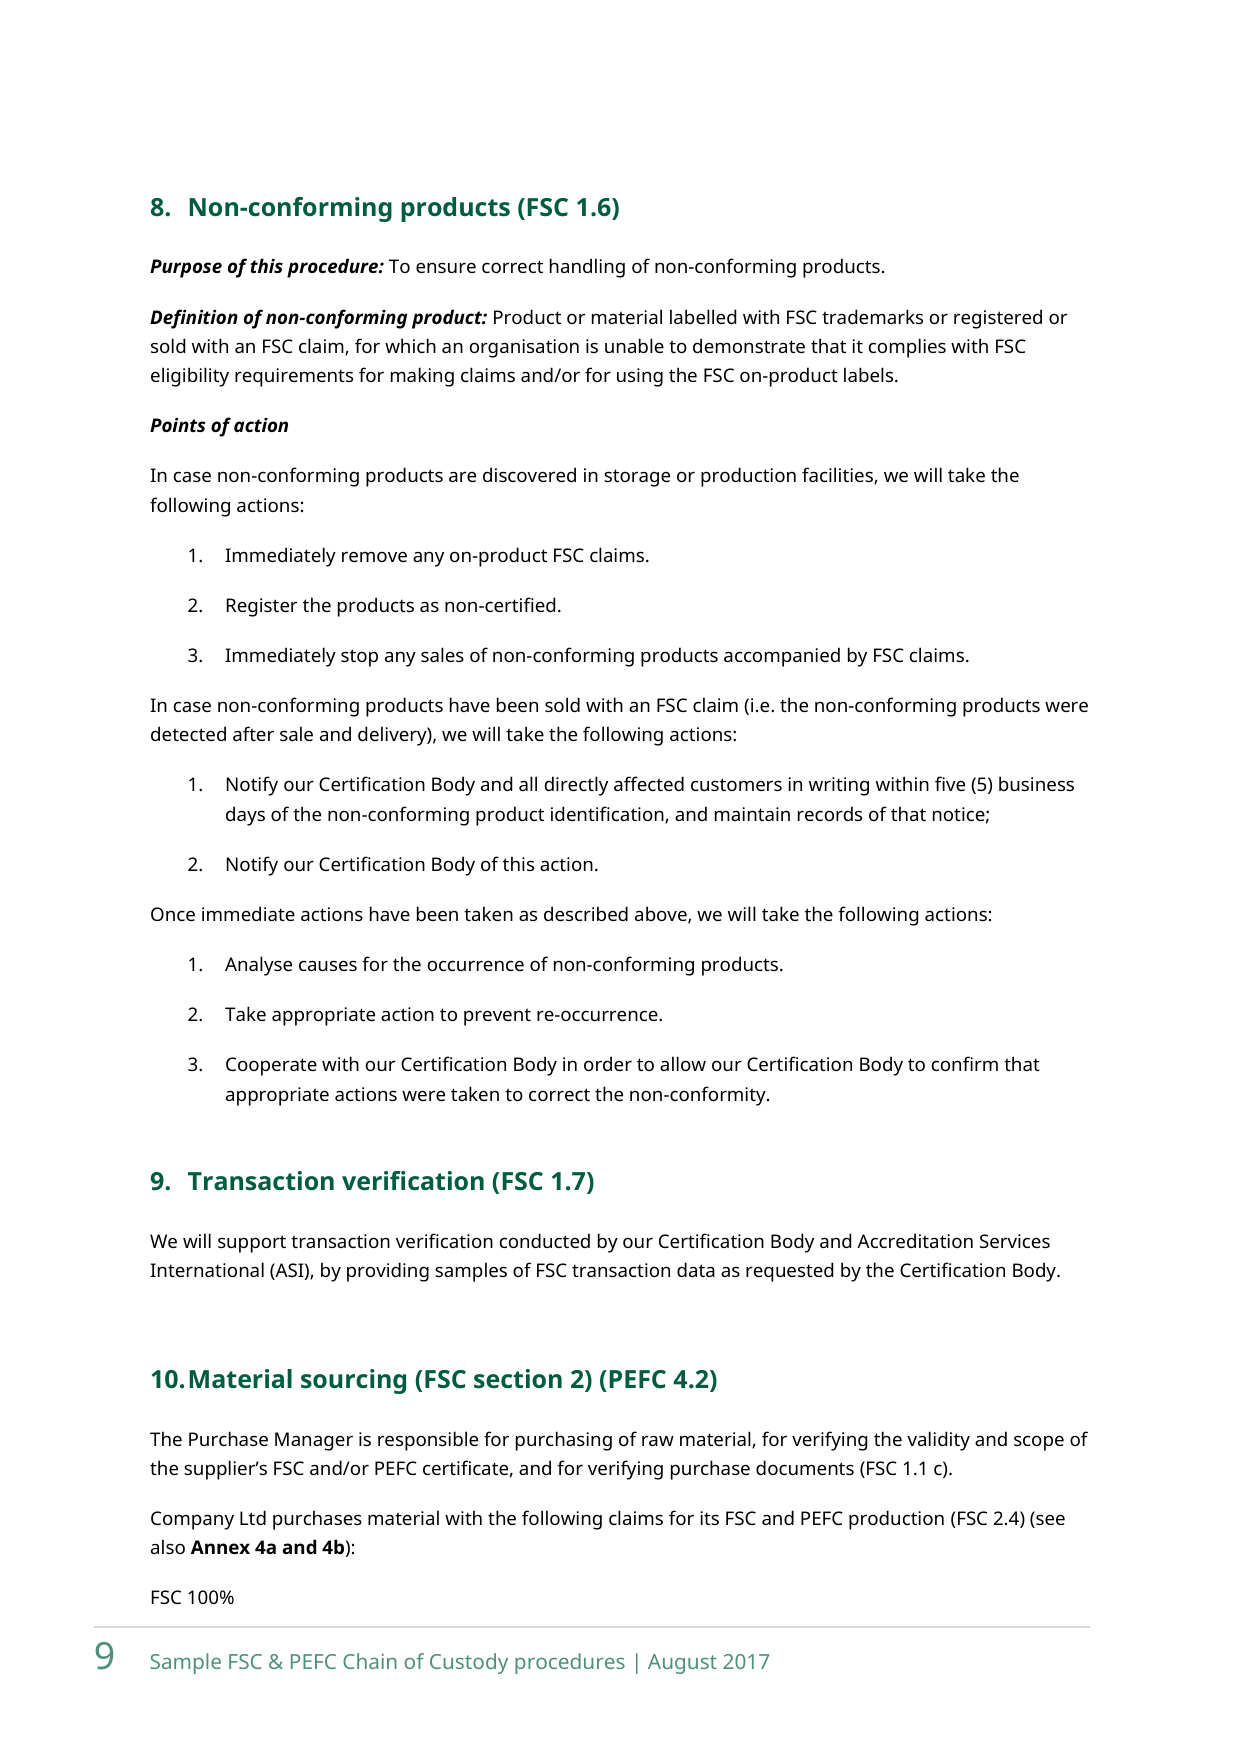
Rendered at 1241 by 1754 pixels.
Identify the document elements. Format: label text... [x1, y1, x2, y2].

list Analyse causes for the occurrence of non-conforming products. [187, 951, 1090, 977]
list Material sourcing (FSC section 2) (PEFC 4.2) [150, 1362, 1090, 1396]
list Notify our Certification Body of this action. [187, 851, 1090, 877]
text Points of action [150, 413, 1090, 438]
list Immediately stop any sales of non-conforming products accompanied by FSC claims. [187, 642, 1090, 668]
text Company Ltd purchases material with the following claims for its FSC and PEFC production (FSC 2.4) (see also Annex 4a and 4b): [150, 1505, 1090, 1560]
text In case non-conforming products have been sold with an FSC claim (i.e. the non-conforming products were detected after sale and delivery), we will take the following actions: [150, 692, 1090, 747]
text The Purchase Manager is responsible for purchasing of raw material, for verifying the validity and scope of the supplier’s FSC and/or PEFC certificate, and for verifying purchase documents (FSC 1.1 c). [150, 1426, 1090, 1481]
text Definition of non-conforming product: Product or material labelled with FSC trademarks or registered or sold with an FSC claim, for which an organisation is unable to demonstrate that it complies with FSC eligibility requirements for making claims and/or for using the FSC on-product labels. [150, 304, 1090, 388]
text Purpose of this procedure: To ensure correct handling of non-conforming products. [150, 254, 1090, 279]
text We will support transaction verification conducted by our Certification Body and Accreditation Services International (ASI), by providing samples of FSC transaction data as requested by the Certification Body. [150, 1228, 1090, 1283]
list Immediately remove any on-product FSC claims. [187, 542, 1090, 568]
list Notify our Certification Body and all directly affected customers in writing within five (5) business days of the non-conforming product identification, and maintain records of that notice; [187, 772, 1090, 827]
text In case non-conforming products are discovered in storage or production facilities, we will take the following actions: [150, 463, 1090, 517]
list Transaction verification (FSC 1.7) [150, 1164, 1090, 1198]
list Cooperate with our Certification Body in order to allow our Certification Body to confirm that appropriate actions were taken to correct the non-conformity. [187, 1052, 1090, 1139]
list Non-conforming products (FSC 1.6) [150, 190, 1090, 224]
list Register the products as non-certified. [187, 592, 1090, 618]
text FSC 100% [150, 1585, 1090, 1610]
text Once immediate actions have been taken as described above, we will take the following actions: [150, 901, 1090, 927]
list Take appropriate action to prevent re-occurrence. [187, 1001, 1090, 1027]
